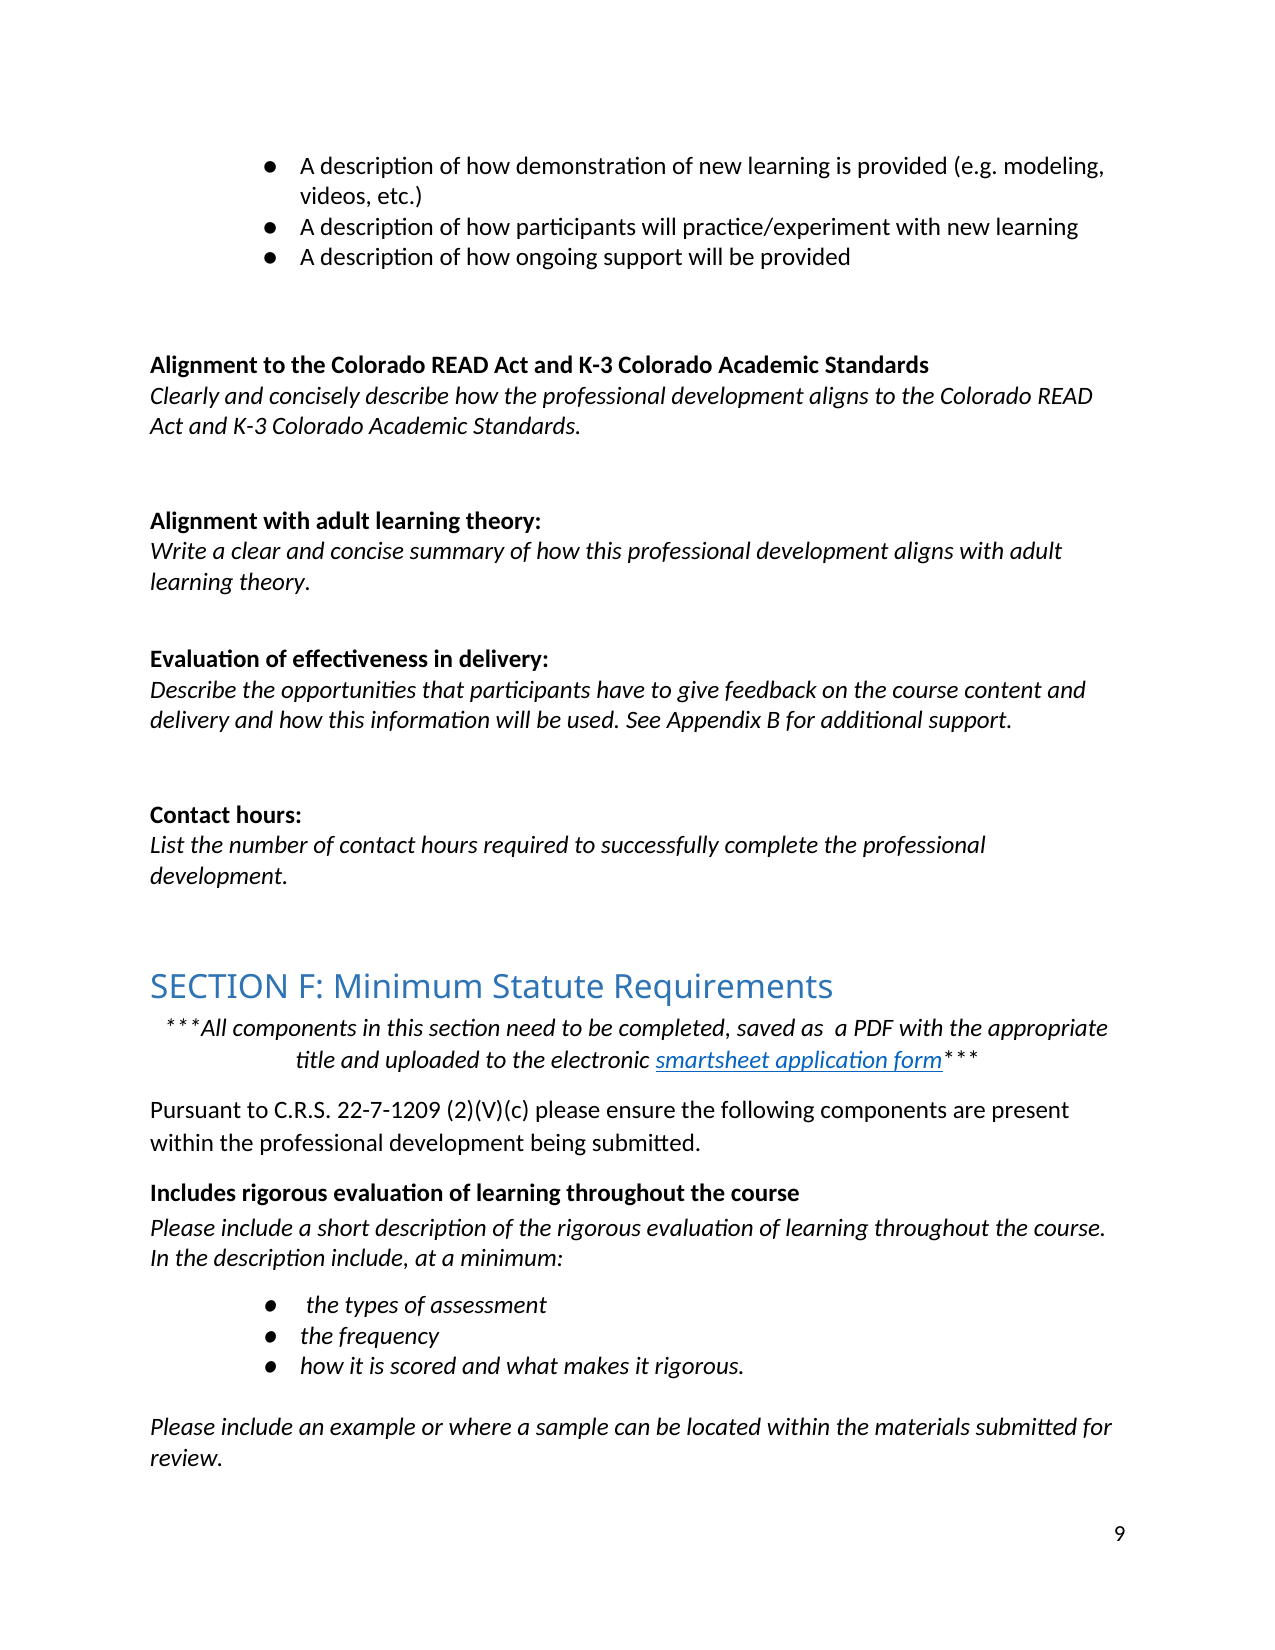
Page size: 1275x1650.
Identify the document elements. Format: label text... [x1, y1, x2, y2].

text Alignment to the Colorado READ Act and K-3 Colorado Academic Standards [150, 349, 1125, 380]
text Please include an example or where a sample can be located within the materials submitted for review. [150, 1412, 1125, 1473]
text List the number of contact hours required to successfully complete the professional development. [150, 829, 1125, 891]
text Write a clear and concise summary of how this professional development aligns with adult learning theory. [150, 535, 1125, 596]
list A description of how demonstration of new learning is provided (e.g. modeling, videos, etc.) [262, 150, 1125, 211]
text Includes rigorous evaluation of learning throughout the course [150, 1177, 1125, 1207]
text Describe the opportunities that participants have to give feedback on the course content and delivery and how this information will be used. See Appendix B for additional support. [150, 674, 1125, 735]
text Pursuant to C.R.S. 22-7-1209 (2)(V)(c) please ensure the following components are present within the professional development being submitted. [150, 1094, 1125, 1158]
text Evaluation of effectiveness in delivery: [150, 644, 1125, 674]
list the types of assessment [262, 1289, 1125, 1320]
text ***All components in this section need to be completed, saved as a PDF with the appropriate title and uploaded to the electronic smartsheet application form*** [150, 1012, 1125, 1075]
list the frequency [262, 1320, 1125, 1351]
text Please include a short description of the rigorous evaluation of learning throughout the course. In the description include, at a minimum: [150, 1212, 1125, 1273]
text Clearly and concisely describe how the professional development aligns to the Colorado READ Act and K-3 Colorado Academic Standards. [150, 380, 1125, 441]
list A description of how ongoing support will be provided [262, 242, 1125, 272]
text Alignment with adult learning theory: [150, 505, 1125, 535]
subtitle SECTION F: Minimum Statute Requirements [150, 963, 1125, 1008]
text Contact hours: [150, 799, 1125, 829]
list A description of how participants will practice/experiment with new learning [262, 211, 1125, 242]
list how it is scored and what makes it rigorous. [262, 1351, 1125, 1381]
